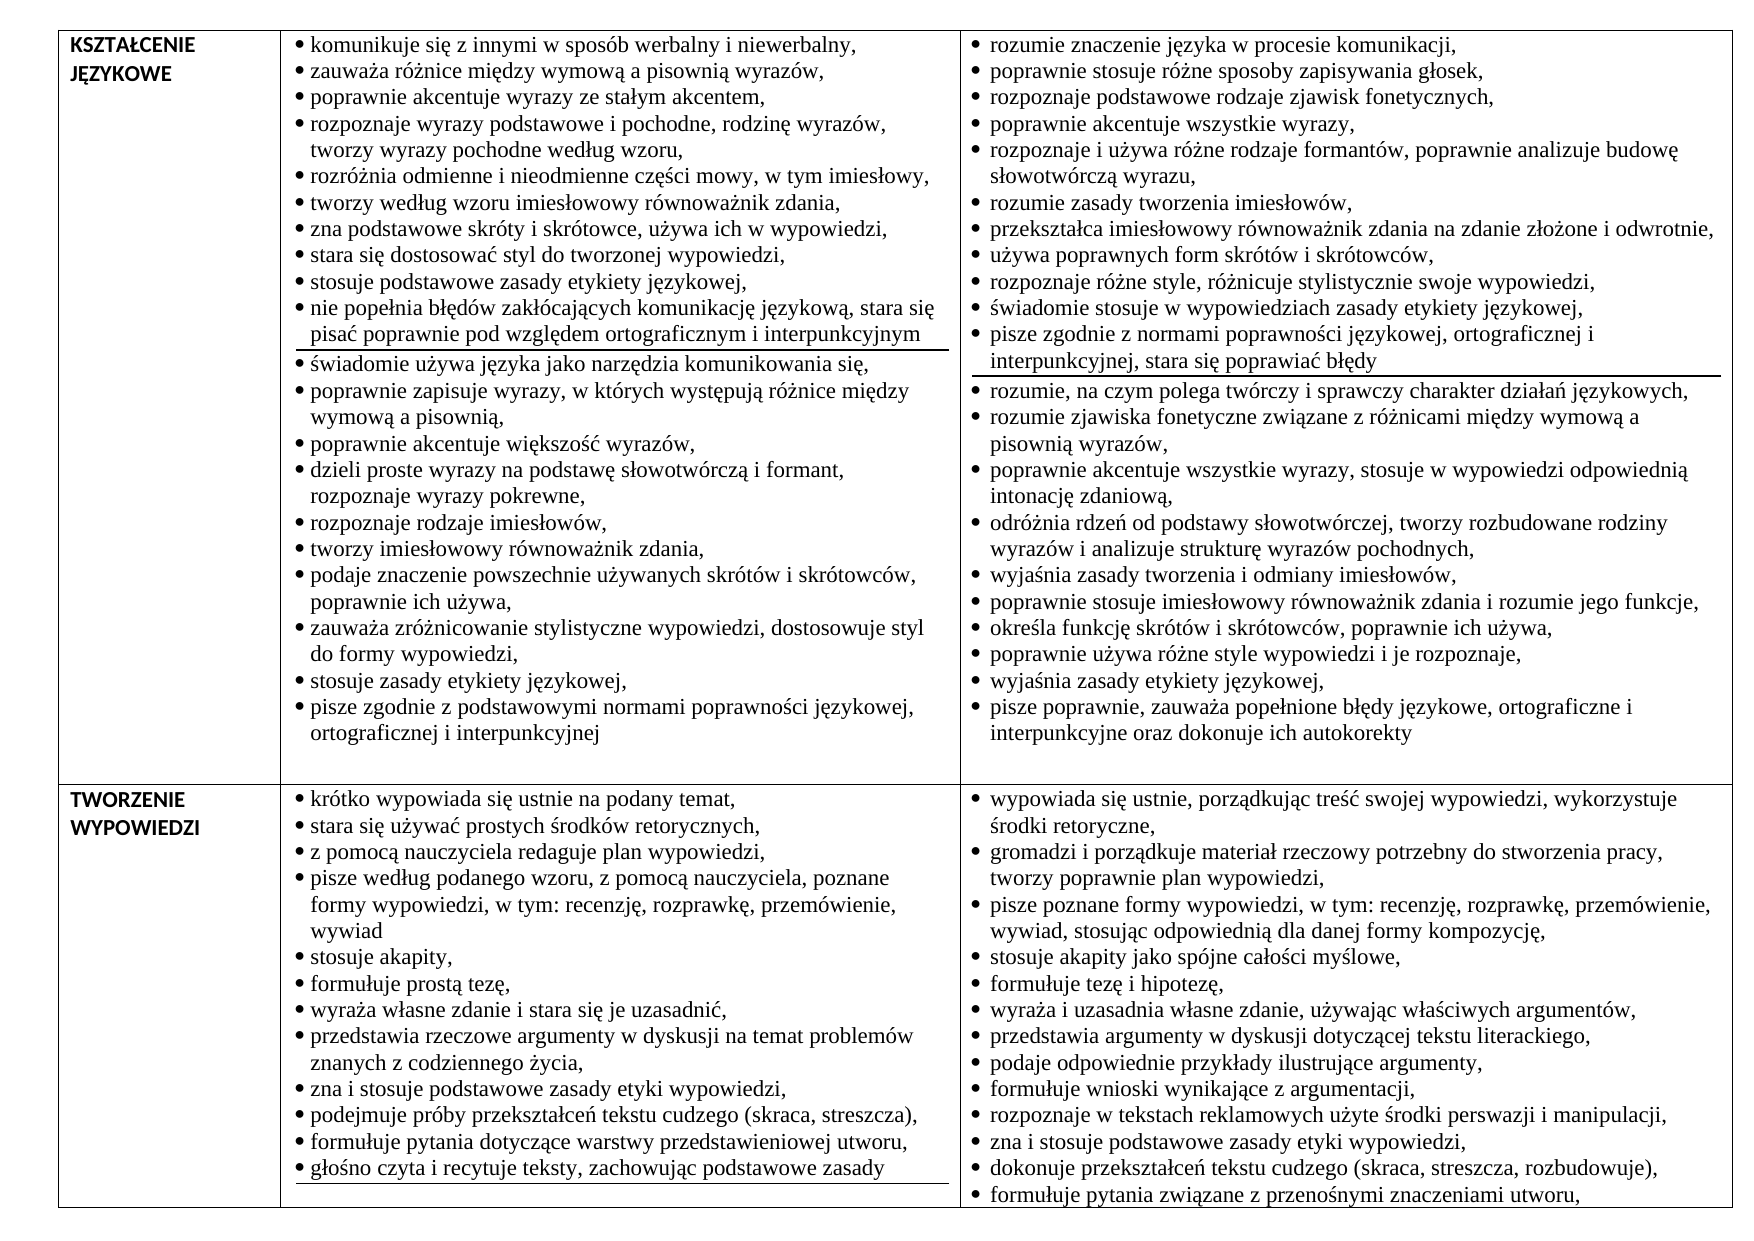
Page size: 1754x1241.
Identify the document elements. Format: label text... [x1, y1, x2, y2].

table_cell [961, 785, 1732, 1207]
table_cell KSZTAŁCENIE JĘZYKOWE [59, 31, 280, 784]
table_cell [59, 785, 280, 1207]
table_cell komunikuje się z innymi w sposób werbalny i niewerbalny, zauważa różnice między wymową a pisownią wyrazów, poprawnie akcentuje wyrazy ze stałym akcentem, rozpoznaje wyrazy podstawowe i pochodne, rodzinę wyrazów, tworzy wyrazy pochodne według wzoru, rozróżnia odmienne i nieodmienne części mowy, w tym imiesłowy, tworzy według wzoru imiesłowowy równoważnik zdania, zna podstawowe skróty i skrótowce, używa ich w wypowiedzi, stara się dostosować styl do tworzonej wypowiedzi, stosuje podstawowe zasady etykiety językowej, nie popełnia błędów zakłócających komunikację językową, stara się pisać poprawnie pod względem ortograficznym i interpunkcyjnym świadomie używa języka jako narzędzia komunikowania się, poprawnie zapisuje wyrazy, w których występują różnice między wymową a pisownią, poprawnie akcentuje większość wyrazów, dzieli proste wyrazy na podstawę słowotwórczą i formant, rozpoznaje wyrazy pokrewne, rozpoznaje rodzaje imiesłowów, tworzy imiesłowowy równoważnik zdania, podaje znaczenie powszechnie używanych skrótów i skrótowców, poprawnie ich używa, zauważa zróżnicowanie stylistyczne wypowiedzi, dostosowuje styl do formy wypowiedzi, stosuje zasady etykiety językowej, pisze zgodnie z podstawowymi normami poprawności językowej, ortograficznej i interpunkcyjnej [281, 31, 960, 784]
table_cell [281, 785, 960, 1207]
table_cell rozumie znaczenie języka w procesie komunikacji, poprawnie stosuje różne sposoby zapisywania głosek, rozpoznaje podstawowe rodzaje zjawisk fonetycznych, poprawnie akcentuje wszystkie wyrazy, rozpoznaje i używa różne rodzaje formantów, poprawnie analizuje budowę słowotwórczą wyrazu, rozumie zasady tworzenia imiesłowów, przekształca imiesłowowy równoważnik zdania na zdanie złożone i odwrotnie, używa poprawnych form skrótów i skrótowców, rozpoznaje różne style, różnicuje stylistycznie swoje wypowiedzi, świadomie stosuje w wypowiedziach zasady etykiety językowej, pisze zgodnie z normami poprawności językowej, ortograficznej i interpunkcyjnej, stara się poprawiać błędy rozumie, na czym polega twórczy i sprawczy charakter działań językowych, rozumie zjawiska fonetyczne związane z różnicami między wymową a pisownią wyrazów, poprawnie akcentuje wszystkie wyrazy, stosuje w wypowiedzi odpowiednią intonację zdaniową, odróżnia rdzeń od podstawy słowotwórczej, tworzy rozbudowane rodziny wyrazów i analizuje strukturę wyrazów pochodnych, wyjaśnia zasady tworzenia i odmiany imiesłowów, poprawnie stosuje imiesłowowy równoważnik zdania i rozumie jego funkcje, określa funkcję skrótów i skrótowców, poprawnie ich używa, poprawnie używa różne style wypowiedzi i je rozpoznaje, wyjaśnia zasady etykiety językowej, pisze poprawnie, zauważa popełnione błędy językowe, ortograficzne i interpunkcyjne oraz dokonuje ich autokorekty [961, 31, 1732, 784]
